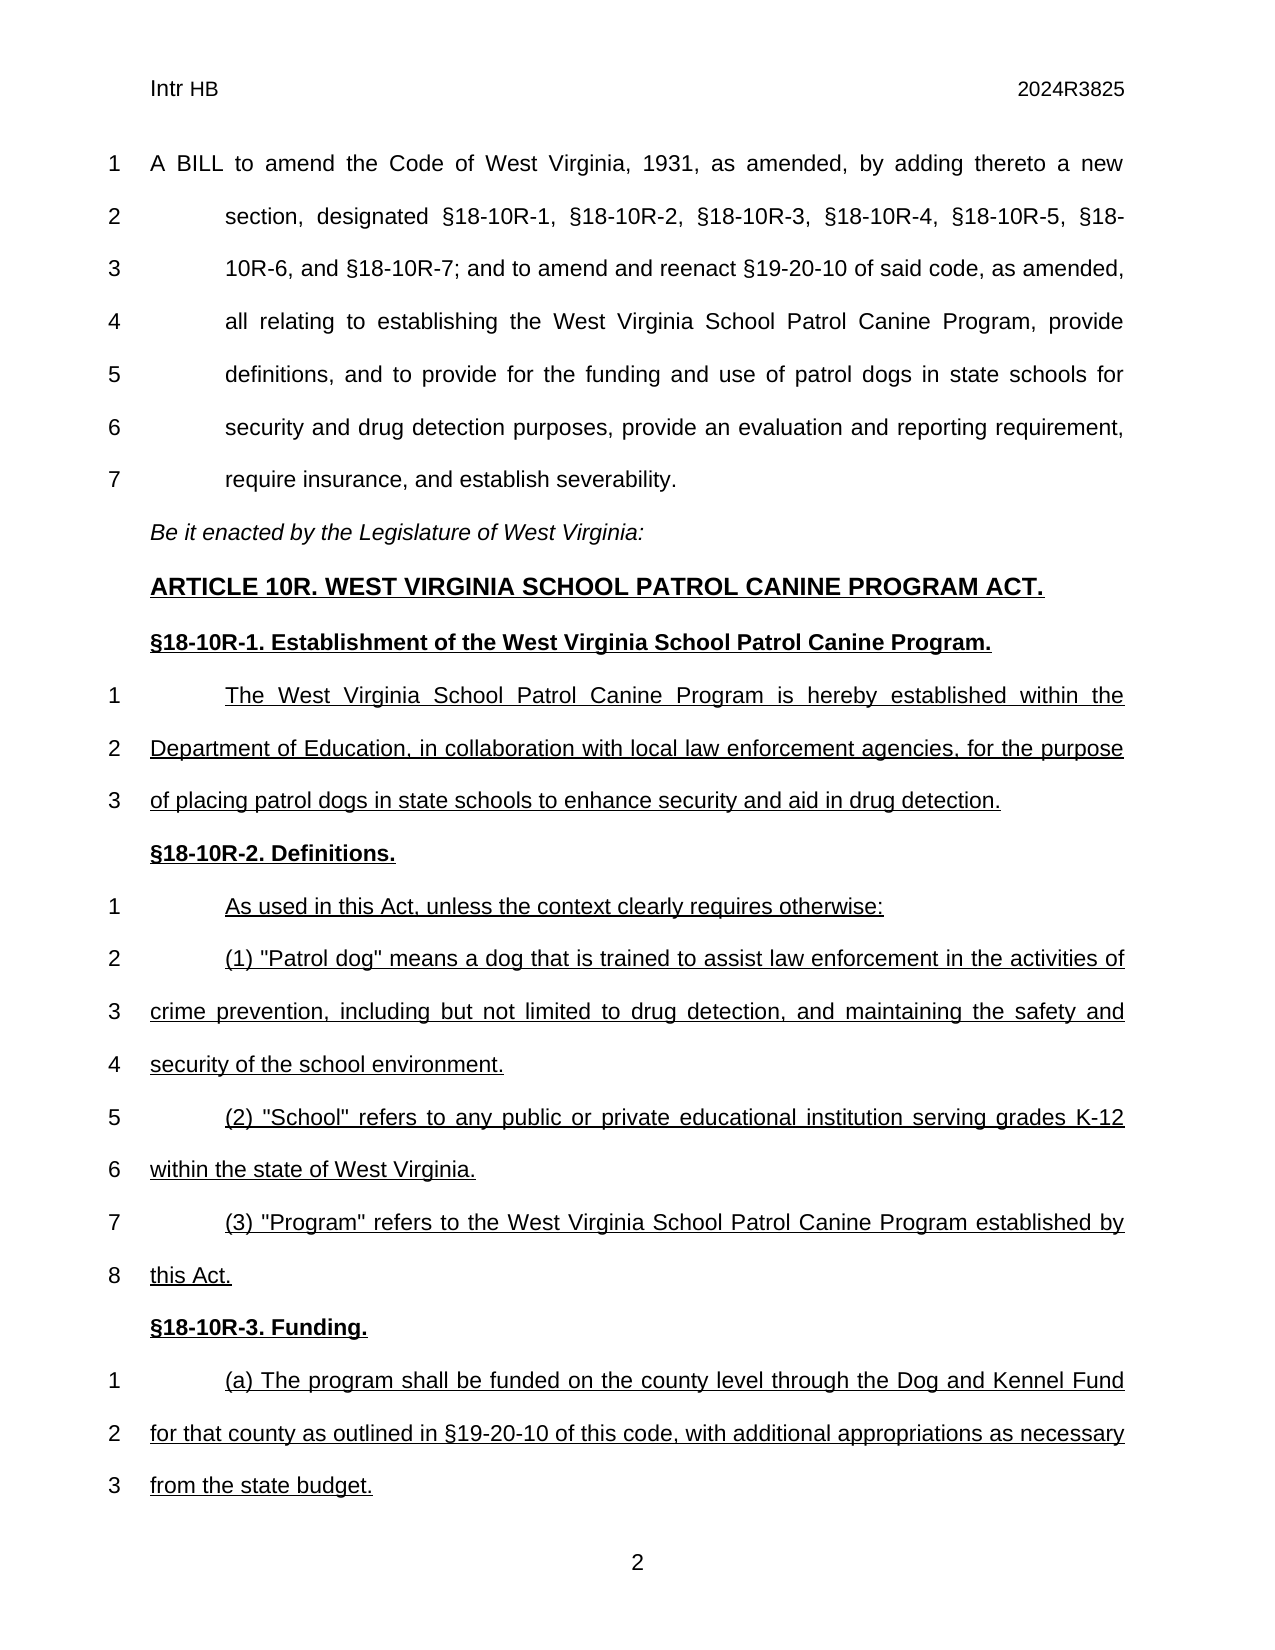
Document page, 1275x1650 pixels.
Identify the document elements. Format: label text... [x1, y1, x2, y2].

text As used in this Act, unless the context clearly requires otherwise: [150, 893, 1125, 919]
text (1) "Patrol dog" means a dog that is trained to assist law enforcement in the activities of crime prevention, including but not limited to drug detection, and maintaining the safety and security of the school environment. [150, 945, 1125, 1021]
text (a) The program shall be funded on the county level through the Dog and Kennel Fund for that county as outlined in §19-20-10 of this code, with additional appropriations as necessary from the state budget. [150, 1444, 1125, 1499]
subtitle §18-10R-1. Establishment of the West Virginia School Patrol Canine Program. [150, 629, 1125, 656]
text Be it enacted by the Legislature of West Virginia: [150, 519, 1125, 545]
text The West Virginia School Patrol Canine Program is hereby established within the Department of Education, in collaboration with local law enforcement agencies, for the purpose of placing patrol dogs in state schools to enhance security and aid in drug detection. [150, 682, 1125, 814]
title A BILL to amend the Code of West Virginia, 1931, as amended, by adding thereto a new section, designated §18-10R-1, §18-10R-2, §18-10R-3, §18-10R-4, §18-10R-5, §18-10R-6, and §18-10R-7; and to amend and reenact §19-20-10 of said code, as amended, all relating to establishing the West Virginia School Patrol Canine Program, provide definitions, and to provide for the funding and use of patrol dogs in state schools for security and drug detection purposes, provide an evaluation and reporting requirement, require insurance, and establish severability. [150, 150, 1125, 493]
subtitle article 10R. West Virginia School Patrol Canine Program Act. [150, 572, 1125, 600]
subtitle §18-10R-2. Definitions. [150, 840, 1125, 866]
subtitle §18-10R-3. Funding. [150, 1314, 1125, 1341]
text (a) The program shall be funded on the county level through the Dog and Kennel Fund for that county as outlined in §19-20-10 of this code, with additional appropriations as necessary from the state budget. [150, 1367, 1125, 1443]
text (3) "Program" refers to the West Virginia School Patrol Canine Program established by this Act. [150, 1209, 1125, 1288]
text (1) "Patrol dog" means a dog that is trained to assist law enforcement in the activities of crime prevention, including but not limited to drug detection, and maintaining the safety and security of the school environment. [150, 1022, 1125, 1077]
text (2) "School" refers to any public or private educational institution serving grades K-12 within the state of West Virginia. [150, 1103, 1125, 1183]
